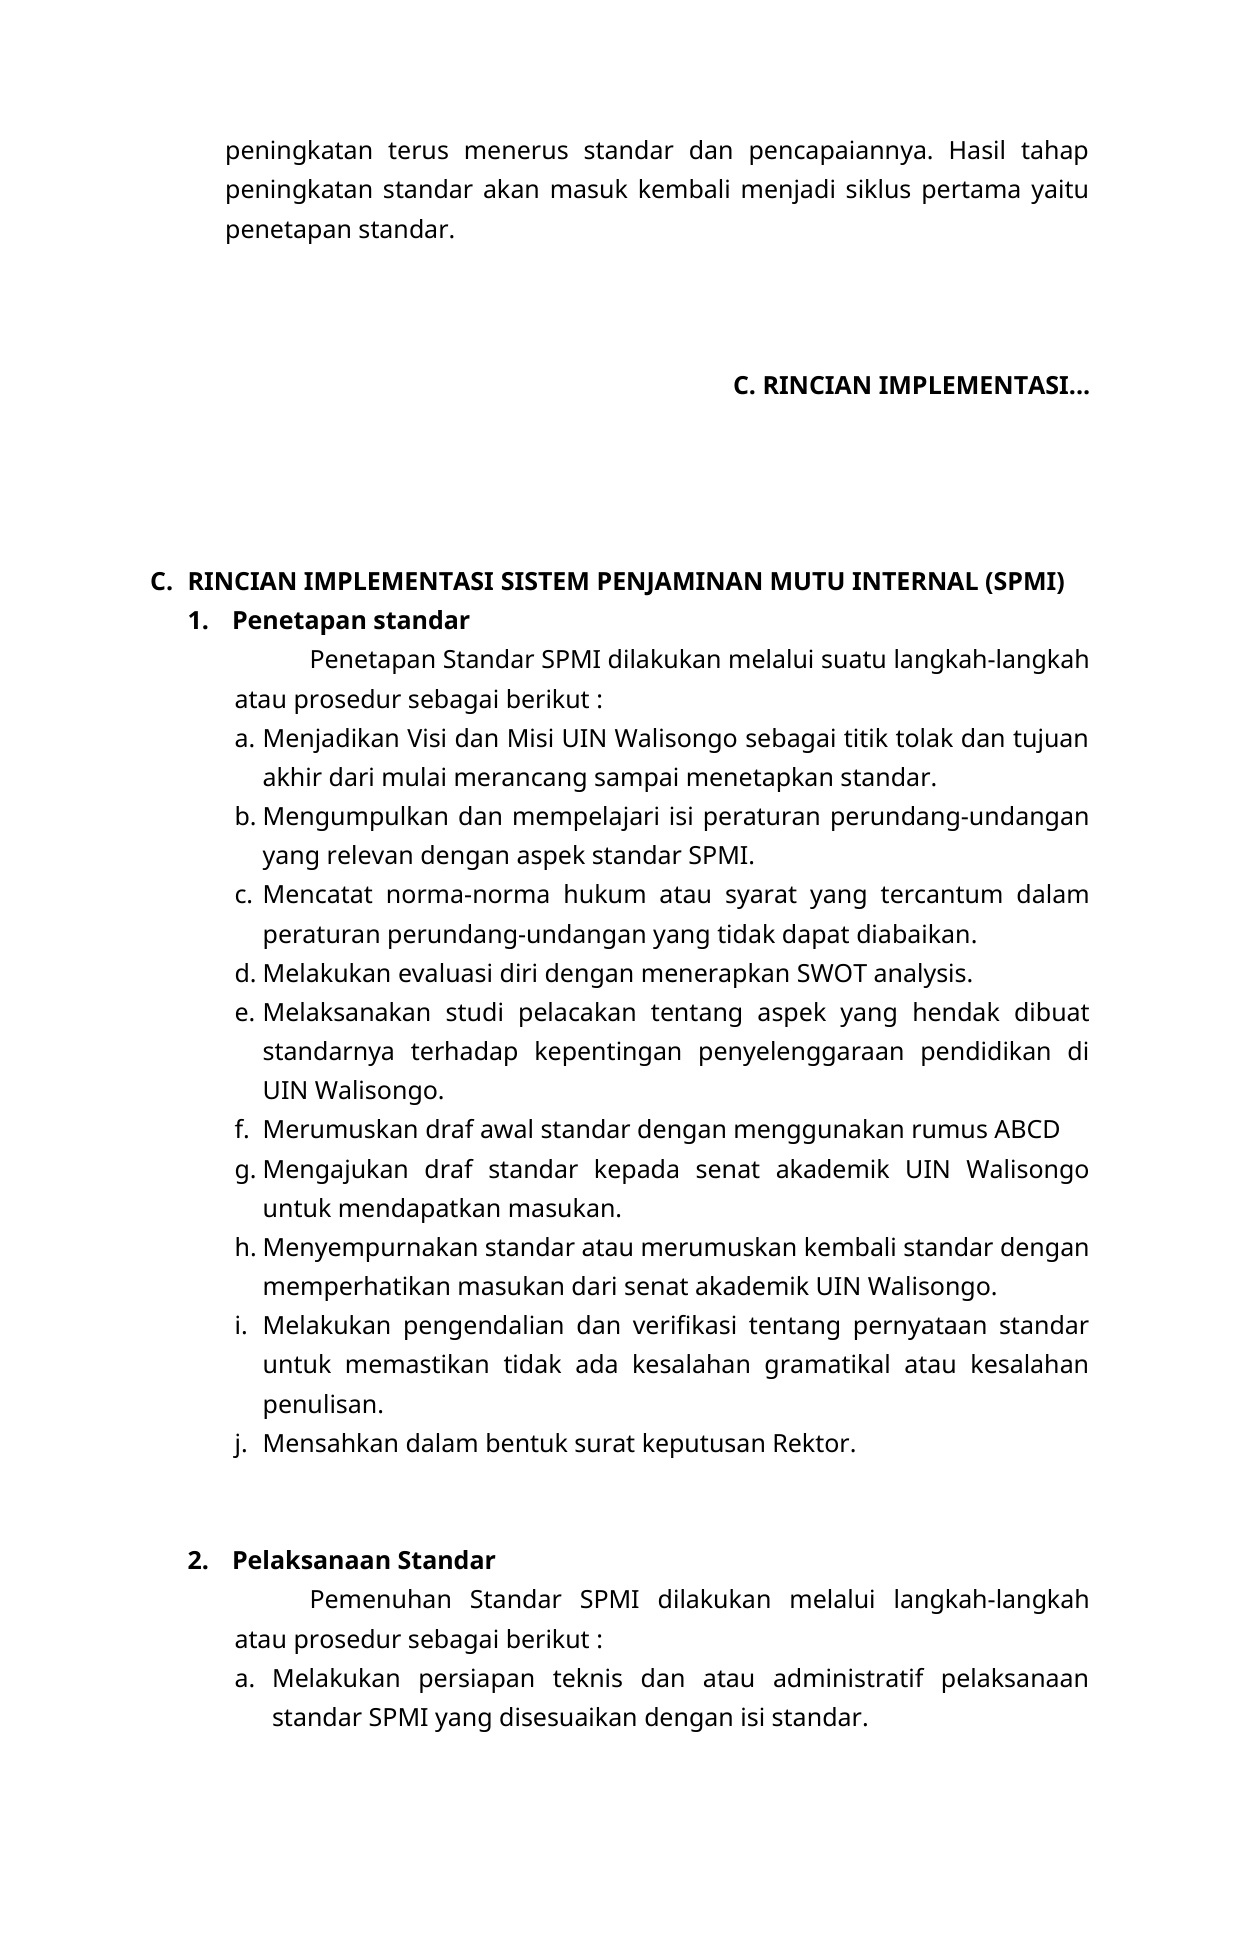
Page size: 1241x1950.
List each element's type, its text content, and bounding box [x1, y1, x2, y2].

list Pelaksanaan Standar [187, 1543, 1090, 1577]
list Menyempurnakan standar atau merumuskan kembali standar dengan memperhatikan masukan dari senat akademik UIN Walisongo. [234, 1229, 1090, 1303]
list Melaksanakan studi pelacakan tentang aspek yang hendak dibuat standarnya terhadap kepentingan penyelenggaraan pendidikan di UIN Walisongo. [234, 994, 1090, 1107]
list Mensahkan dalam bentuk surat keputusan Rektor. [234, 1425, 1090, 1459]
list RINCIAN IMPLEMENTASI SISTEM PENJAMINAN MUTU INTERNAL (SPMI) [150, 564, 1090, 598]
text Pemenuhan Standar SPMI dilakukan melalui langkah-langkah atau prosedur sebagai berikut : [234, 1582, 1090, 1655]
list Melakukan pengendalian dan verifikasi tentang pernyataan standar untuk memastikan tidak ada kesalahan gramatikal atau kesalahan penulisan. [234, 1308, 1090, 1420]
list Merumuskan draf awal standar dengan menggunakan rumus ABCD [234, 1112, 1090, 1146]
list Mengajukan draf standar kepada senat akademik UIN Walisongo untuk mendapatkan masukan. [234, 1151, 1090, 1224]
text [225, 133, 1090, 245]
list Mencatat norma-norma hukum atau syarat yang tercantum dalam peraturan perundang-undangan yang tidak dapat diabaikan. [234, 877, 1090, 950]
text C. RINCIAN IMPLEMENTASI... [150, 368, 1090, 402]
text Penetapan Standar SPMI dilakukan melalui suatu langkah-langkah atau prosedur sebagai berikut : [234, 642, 1090, 715]
list Menjadikan Visi dan Misi UIN Walisongo sebagai titik tolak dan tujuan akhir dari mulai merancang sampai menetapkan standar. [234, 720, 1090, 794]
list Mengumpulkan dan mempelajari isi peraturan perundang-undangan yang relevan dengan aspek standar SPMI. [234, 799, 1090, 872]
list Melakukan persiapan teknis dan atau administratif pelaksanaan standar SPMI yang disesuaikan dengan isi standar. [234, 1660, 1090, 1734]
list Penetapan standar [187, 603, 1090, 637]
list Melakukan evaluasi diri dengan menerapkan SWOT analysis. [234, 955, 1090, 989]
